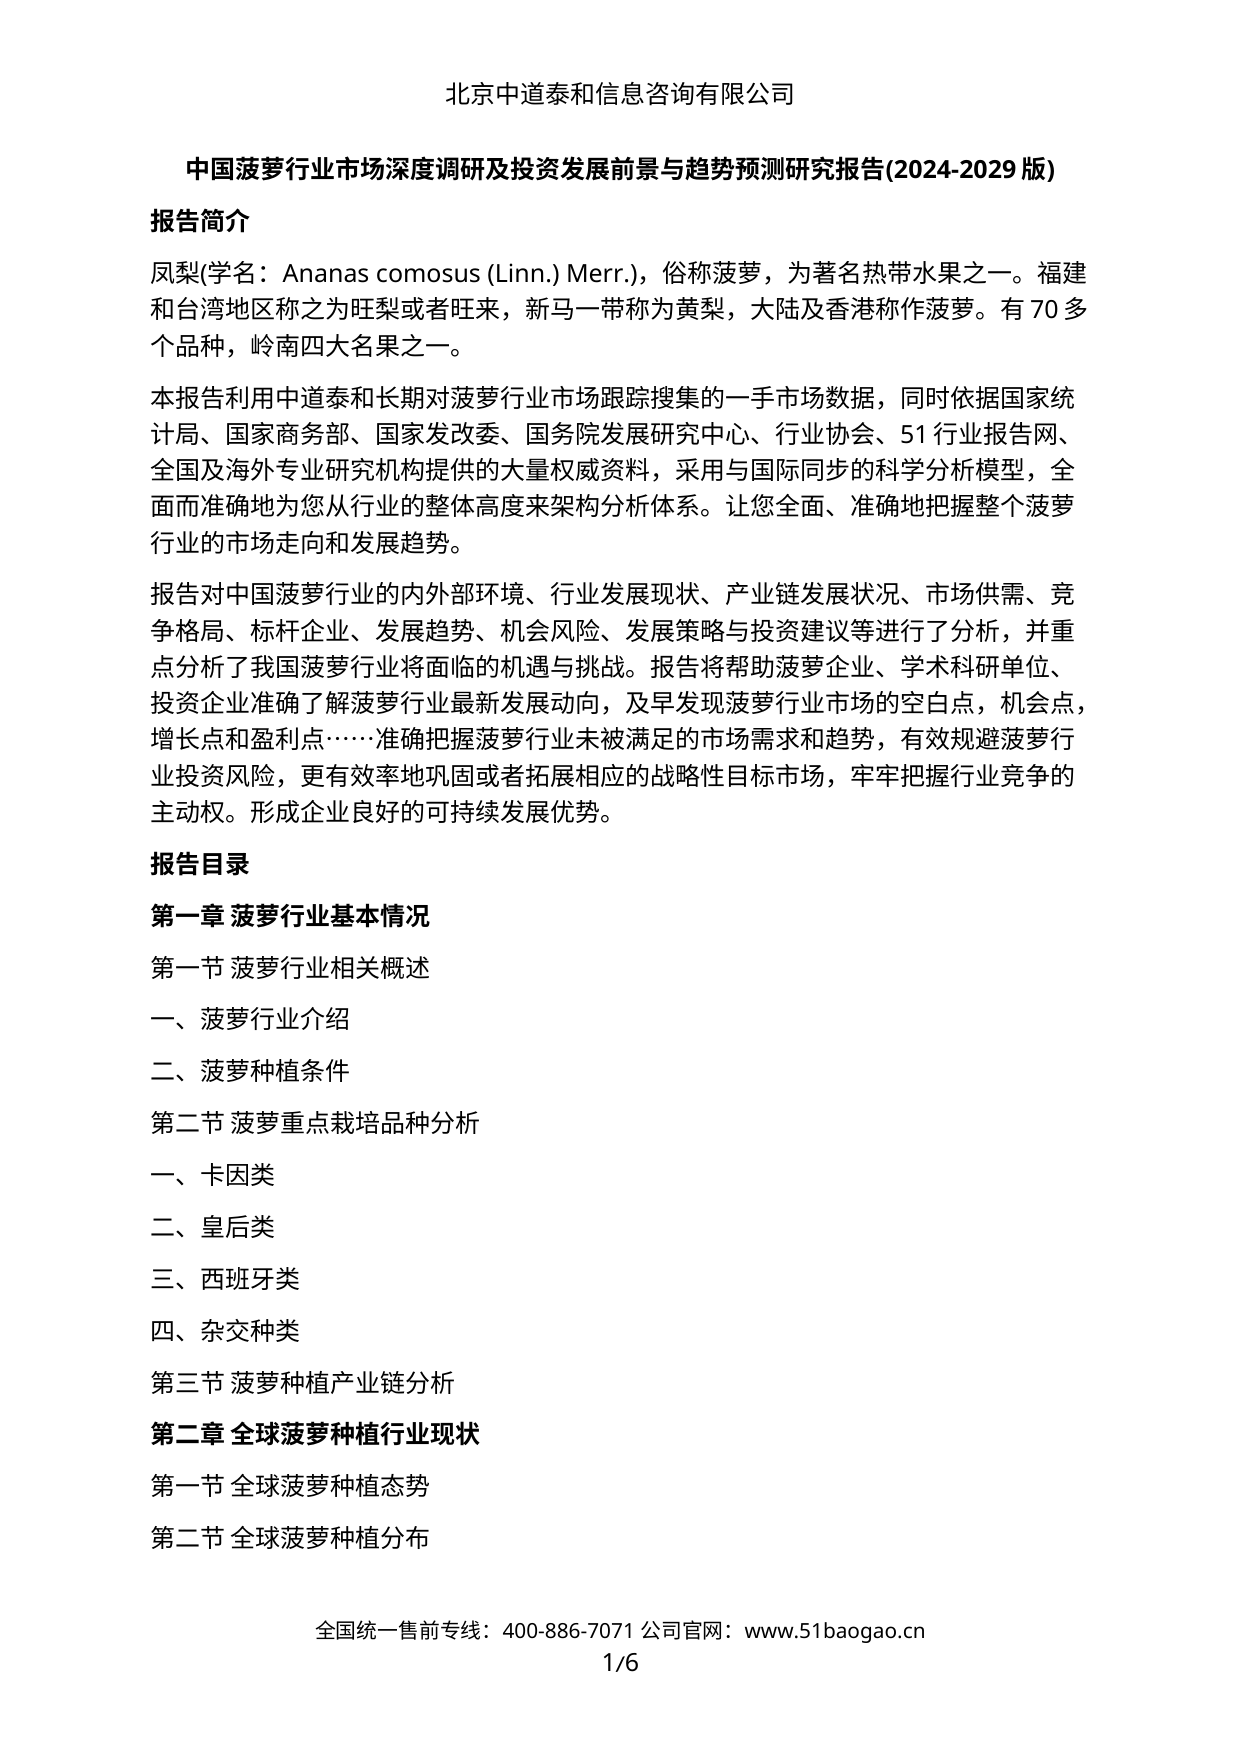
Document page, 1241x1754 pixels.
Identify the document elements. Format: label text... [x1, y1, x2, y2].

text 报告简介 [150, 202, 1090, 238]
text 中国菠萝行业市场深度调研及投资发展前景与趋势预测研究报告(2024-2029版) [150, 150, 1090, 186]
text 报告对中国菠萝行业的内外部环境、行业发展现状、产业链发展状况、市场供需、竞争格局、标杆企业、发展趋势、机会风险、发展策略与投资建议等进行了分析，并重点分析了我国菠萝行业将面临的机遇与挑战。报告将帮助菠萝企业、学术科研单位、投资企业准确了解菠萝行业最新发展动向，及早发现菠萝行业市场的空白点，机会点，增长点和盈利点……准确把握菠萝行业未被满足的市场需求和趋势，有效规避菠萝行业投资风险，更有效率地巩固或者拓展相应的战略性目标市场，牢牢把握行业竞争的主动权。形成企业良好的可持续发展优势。 [150, 575, 1090, 829]
text 本报告利用中道泰和长期对菠萝行业市场跟踪搜集的一手市场数据，同时依据国家统计局、国家商务部、国家发改委、国务院发展研究中心、行业协会、51行业报告网、全国及海外专业研究机构提供的大量权威资料，采用与国际同步的科学分析模型，全面而准确地为您从行业的整体高度来架构分析体系。让您全面、准确地把握整个菠萝行业的市场走向和发展趋势。 [150, 378, 1090, 559]
text 第一节 全球菠萝种植态势 [150, 1467, 1090, 1503]
text 第二节 菠萝重点栽培品种分析 [150, 1104, 1090, 1140]
text 第一章 菠萝行业基本情况 [150, 896, 1090, 932]
text 报告目录 [150, 844, 1090, 881]
text 第二节 全球菠萝种植分布 [150, 1519, 1090, 1555]
text 第二章 全球菠萝种植行业现状 [150, 1415, 1090, 1451]
text 三、西班牙类 [150, 1259, 1090, 1296]
text 凤梨(学名：Ananas comosus (Linn.) Merr.)，俗称菠萝，为著名热带水果之一。福建和台湾地区称之为旺梨或者旺来，新马一带称为黄梨，大陆及香港称作菠萝。有70多个品种，岭南四大名果之一。 [150, 254, 1090, 362]
text 第一节 菠萝行业相关概述 [150, 948, 1090, 984]
text 第三节 菠萝种植产业链分析 [150, 1363, 1090, 1399]
text 一、菠萝行业介绍 [150, 1000, 1090, 1036]
text 二、菠萝种植条件 [150, 1052, 1090, 1088]
text 四、杂交种类 [150, 1311, 1090, 1347]
text 二、皇后类 [150, 1207, 1090, 1244]
text 一、卡因类 [150, 1156, 1090, 1192]
